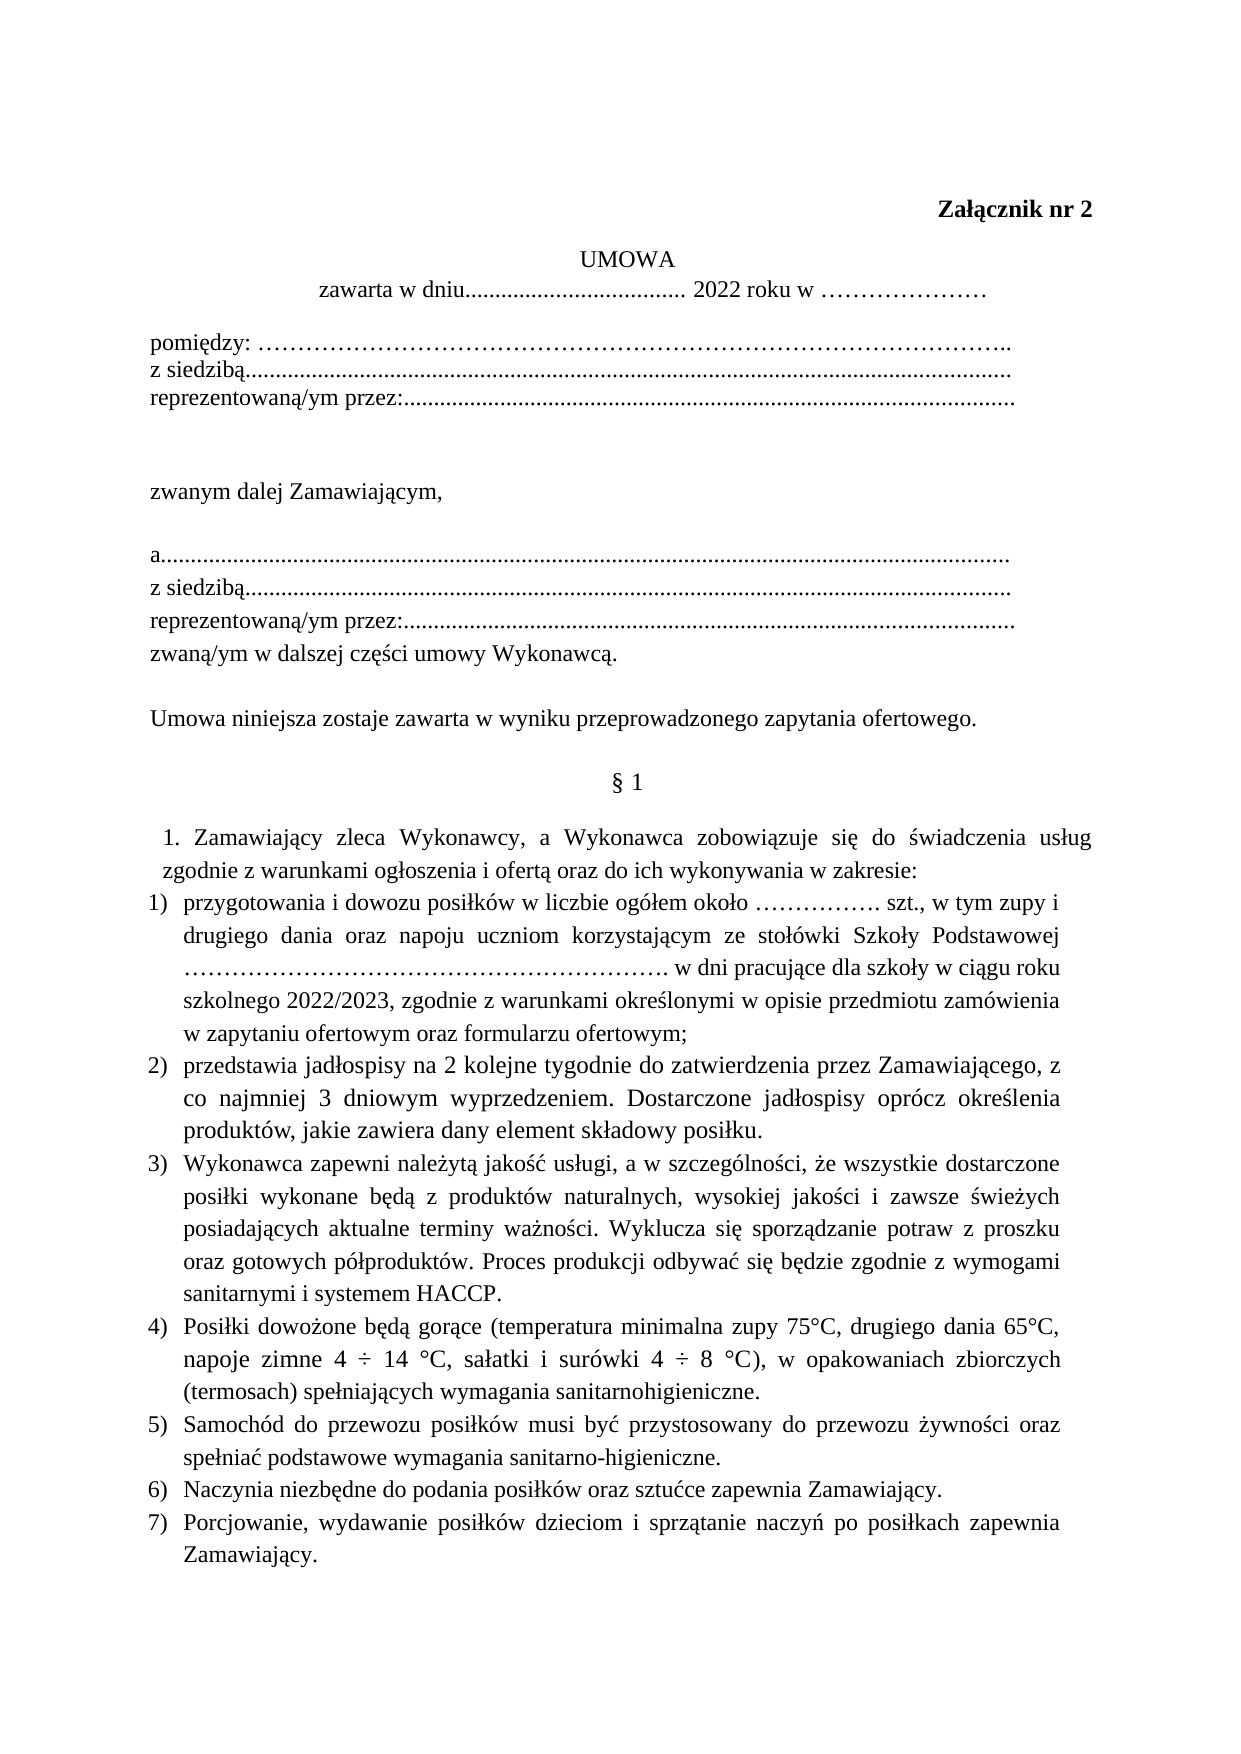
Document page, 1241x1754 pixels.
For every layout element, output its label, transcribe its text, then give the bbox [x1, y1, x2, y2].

list Samochód do przewozu posiłków musi być przystosowany do przewozu żywności oraz spełniać podstawowe wymagania sanitarno-higieniczne. [148, 1406, 1061, 1471]
list Porcjowanie, wydawanie posiłków dzieciom i sprzątanie naczyń po posiłkach zapewnia Zamawiający. [148, 1504, 1061, 1569]
text a [150, 536, 1093, 569]
text Załącznik nr 2 [148, 194, 1093, 223]
list Naczynia niezbędne do podania posiłków oraz sztućce zapewnia Zamawiający. [148, 1471, 1093, 1504]
text z siedzibą [150, 355, 1093, 383]
text zwanym dalej Zamawiającym, [150, 473, 1061, 506]
list Wykonawca zapewni należytą jakość usługi, a w szczególności, że wszystkie dostarczone posiłki wykonane będą z produktów naturalnych, wysokiej jakości i zawsze świeżych posiadających aktualne terminy ważności. Wyklucza się sporządzanie potraw z proszku oraz gotowych półproduktów. Proces produkcji odbywać się będzie zgodnie z wymogami sanitarnymi i systemem HACCP. [148, 1145, 1061, 1308]
list Posiłki dowożone będą gorące (temperatura minimalna zupy 75°C, drugiego dania 65°C, napoje zimne 4 ÷ 14 °C, sałatki i surówki 4 ÷ 8 °C), w opakowaniach zbiorczych (termosach) spełniających wymagania sanitarnohigieniczne. [148, 1308, 1061, 1406]
text zwaną/ym w dalszej części umowy Wykonawcą. [150, 635, 1093, 668]
text reprezentowaną/ym przez: [150, 383, 1093, 410]
text pomiędzy: ………………………………………………………………………………….. [150, 328, 1061, 355]
text UMOWA [162, 223, 1093, 279]
text Umowa niniejsza zostaje zawarta w wyniku przeprowadzonego zapytania ofertowego. [150, 699, 1061, 733]
list przygotowania i dowozu posiłków w liczbie ogółem około ……………. szt., w tym zupy i drugiego dania oraz napoju uczniom korzystającym ze stołówki Szkoły Podstawowej ……………………………………………………. w dni pracujące dla szkoły w ciągu roku szkolnego 2022/2023, zgodnie z warunkami określonymi w opisie przedmiotu zamówienia w zapytaniu ofertowym oraz formularzu ofertowym; [148, 884, 1061, 1048]
text z siedzibą [150, 569, 1093, 602]
text zawarta w dniu 2022 roku w ………………… [318, 279, 1093, 303]
text 1. Zamawiający zleca Wykonawcy, a Wykonawca zobowiązuje się do świadczenia usług zgodnie z warunkami ogłoszenia i ofertą oraz do ich wykonywania w zakresie: [162, 819, 1093, 884]
text §1 [162, 765, 1093, 797]
list przedstawia jadłospisy na 2 kolejne tygodnie do zatwierdzenia przez Zamawiającego, z co najmniej 3 dniowym wyprzedzeniem. Dostarczone jadłospisy oprócz określenia produktów, jakie zawiera dany element składowy posiłku. [148, 1048, 1061, 1145]
text reprezentowaną/ym przez: [150, 602, 1093, 635]
